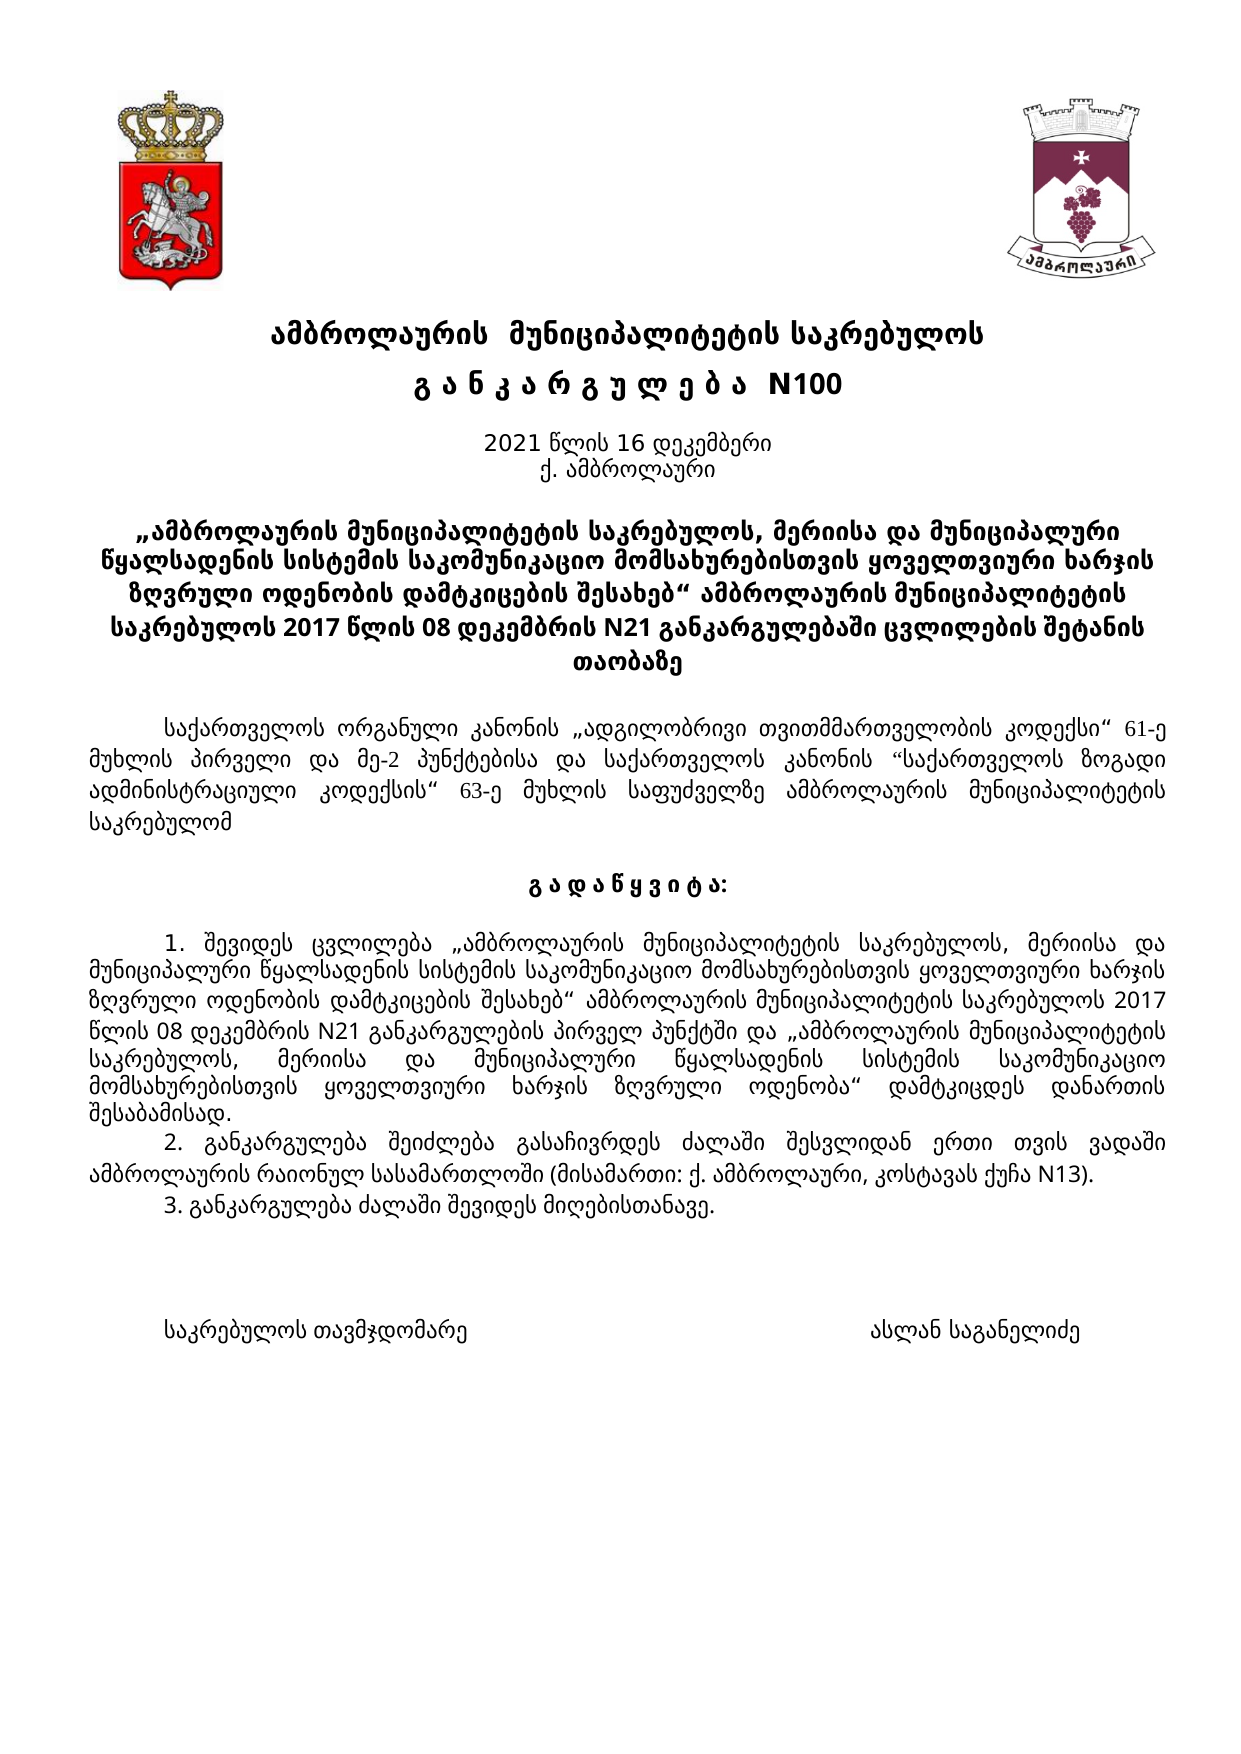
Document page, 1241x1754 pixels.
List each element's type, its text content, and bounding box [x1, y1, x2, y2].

picture [997, 84, 1167, 291]
text „ამბროლაურის მუნიციპალიტეტის საკრებულოს, მერიისა და მუნიციპალური წყალსადენის სისტემის საკომუნიკაციო მომსახურებისთვის ყოველთვიური ხარჯის ზღვრული ოდენობის დამტკიცების შესახებ“ ამბროლაურის მუნიციპალიტეტის საკრებულოს 2017 წლის 08 დეკემბრის N21 განკარგულებაში ცვლილების შეტანის თაობაზე [89, 517, 1167, 678]
text საკრებულოს თავმჯდომარე ასლან საგანელიძე [89, 1314, 1167, 1345]
text ქ. ამბროლაური [89, 456, 1167, 483]
picture [117, 90, 224, 291]
text 3. განკარგულება ძალაში შევიდეს მიღებისთანავე. [89, 1189, 1167, 1220]
text ამბროლაურის მუნიციპალიტეტის საკრებულოს [89, 317, 1167, 351]
text 1. შევიდეს ცვლილება „ამბროლაურის მუნიციპალიტეტის საკრებულოს, მერიისა და მუნიციპალური წყალსადენის სისტემის საკომუნიკაციო მომსახურებისთვის ყოველთვიური ხარჯის ზღვრული ოდენობის დამტკიცების შესახებ“ ამბროლაურის მუნიციპალიტეტის საკრებულოს 2017 წლის 08 დეკემბრის N21 განკარგულების პირველ პუნქტში და „ამბროლაურის მუნიციპალიტეტის საკრებულოს, მერიისა და მუნიციპალური წყალსადენის სისტემის საკომუნიკაციო მომსახურებისთვის ყოველთვიური ხარჯის ზღვრული ოდენობა“ დამტკიცდეს დანართის შესაბამისად. [89, 931, 1167, 1126]
text გ ა ნ კ ა რ გ უ ლ ე ბ ა N100 [89, 363, 1167, 403]
text 2. განკარგულება შეიძლება გასაჩივრდეს ძალაში შესვლიდან ერთი თვის ვადაში ამბროლაურის რაიონულ სასამართლოში (მისამართი: ქ. ამბროლაური, კოსტავას ქუჩა N13). [89, 1126, 1167, 1189]
text 2021 წლის 16 დეკემბერი [89, 430, 1167, 456]
text საქართველოს ორგანული კანონის „ადგილობრივი თვითმმართველობის კოდექსი“ 61-ე მუხლის პირველი და მე-2 პუნქტებისა და საქართველოს კანონის “საქართველოს ზოგადი ადმინისტრაციული კოდექსის“ 63-ე მუხლის საფუძველზე ამბროლაურის მუნიციპალიტეტის საკრებულომ [89, 712, 1167, 837]
text გ ა დ ა წ ყ ვ ი ტ ა: [89, 868, 1167, 899]
